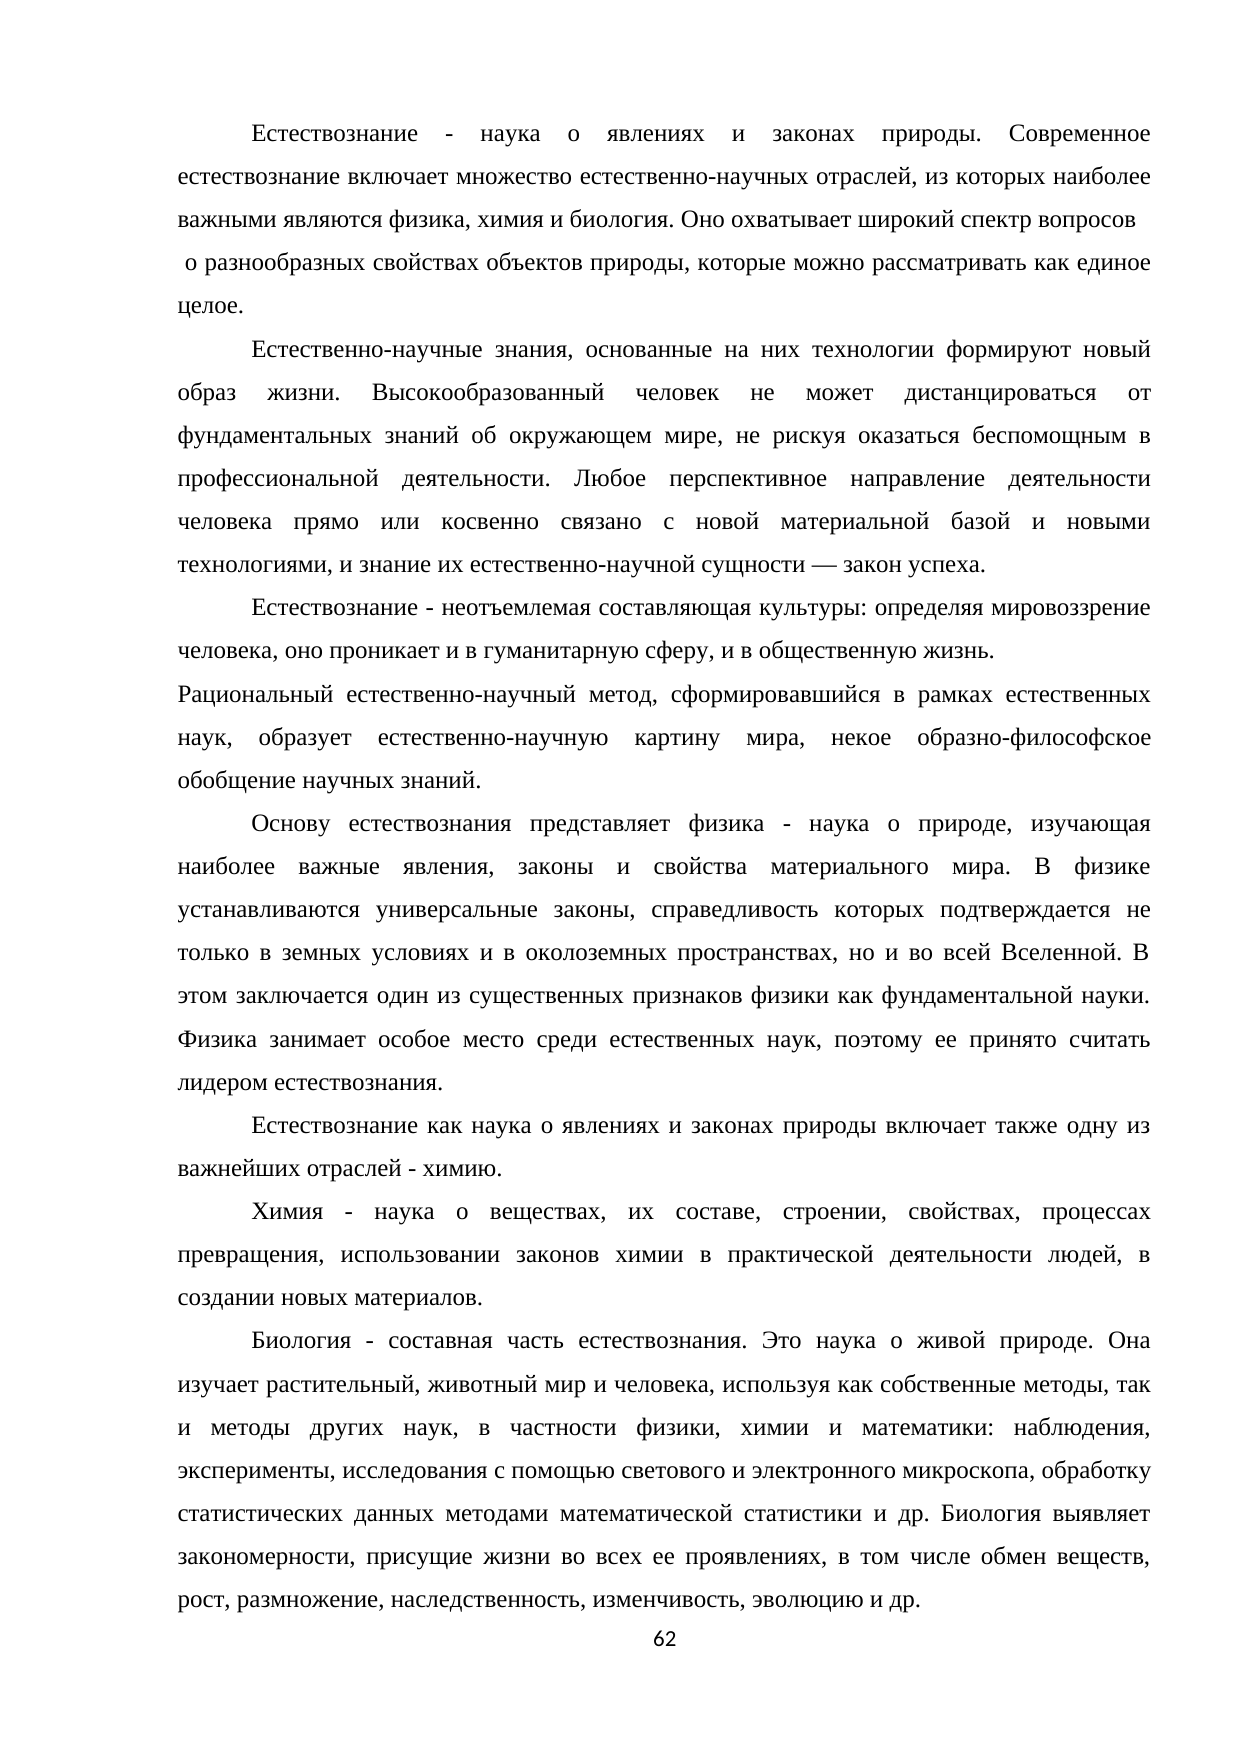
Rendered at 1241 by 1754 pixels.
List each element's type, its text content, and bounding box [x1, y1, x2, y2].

text Естественно-научные знания, основанные на них технологии формируют новый образ жизни. Высокообразованный человек не может дистанцироваться от фундаментальных знаний об окружающем мире, не рискуя оказаться беспомощным в профессиональной деятельности. Любое перспективное направление деятельности человека прямо или косвенно связано с новой материальной базой и новыми технологиями, и знание их естественно-научной сущности — закон успеха. [177, 334, 1152, 578]
text Естествознание как наука о явлениях и законах природы включает также одну из важнейших отраслей - химию. [177, 1110, 1152, 1182]
text Естествознание - наука о явлениях и законах природы. Современное естествознание включает множество естественно-научных отраслей, из которых наиболее важными являются физика, химия и биология. Оно охватывает широкий спектр вопросов [177, 118, 1152, 233]
text Химия - наука о веществах, их составе, строении, свойствах, процессах превращения, использовании законов химии в практической деятельности людей, в создании новых материалов. [177, 1196, 1152, 1311]
text Естествознание - неотъемлемая составляющая культуры: определяя мировоззрение человека, оно проникает и в гуманитарную сферу, и в общественную жизнь. [177, 592, 1152, 664]
text Основу естествознания представляет физика - наука о природе, изучающая наиболее важные явления, законы и свойства материального мира. В физике устанавливаются универсальные законы, справедливость которых подтверждается не только в земных условиях и в околоземных пространствах, но и во всей Вселенной. В этом заключается один из существенных признаков физики как фундаментальной науки. Физика занимает особое место среди естественных наук, поэтому ее принято считать лидером естествознания. [177, 808, 1152, 1096]
text Рациональный естественно-научный метод, сформировавшийся в рамках естественных наук, образует естественно-научную картину мира, некое образно-философское обобщение научных знаний. [177, 679, 1152, 794]
text Биология - составная часть естествознания. Это наука о живой природе. Она изучает растительный, животный мир и человека, используя как собственные методы, так и методы других наук, в частности физики, химии и математики: наблюдения, эксперименты, исследования с помощью светового и электронного микроскопа, обработку статистических данных методами математической статистики и др. Биология выявляет закономерности, присущие жизни во всех ее проявлениях, в том числе обмен веществ, рост, размножение, наследственность, изменчивость, эволюцию и др. [177, 1326, 1152, 1613]
text о разнообразных свойствах объектов природы, которые можно рассматривать как единое целое. [177, 247, 1152, 319]
